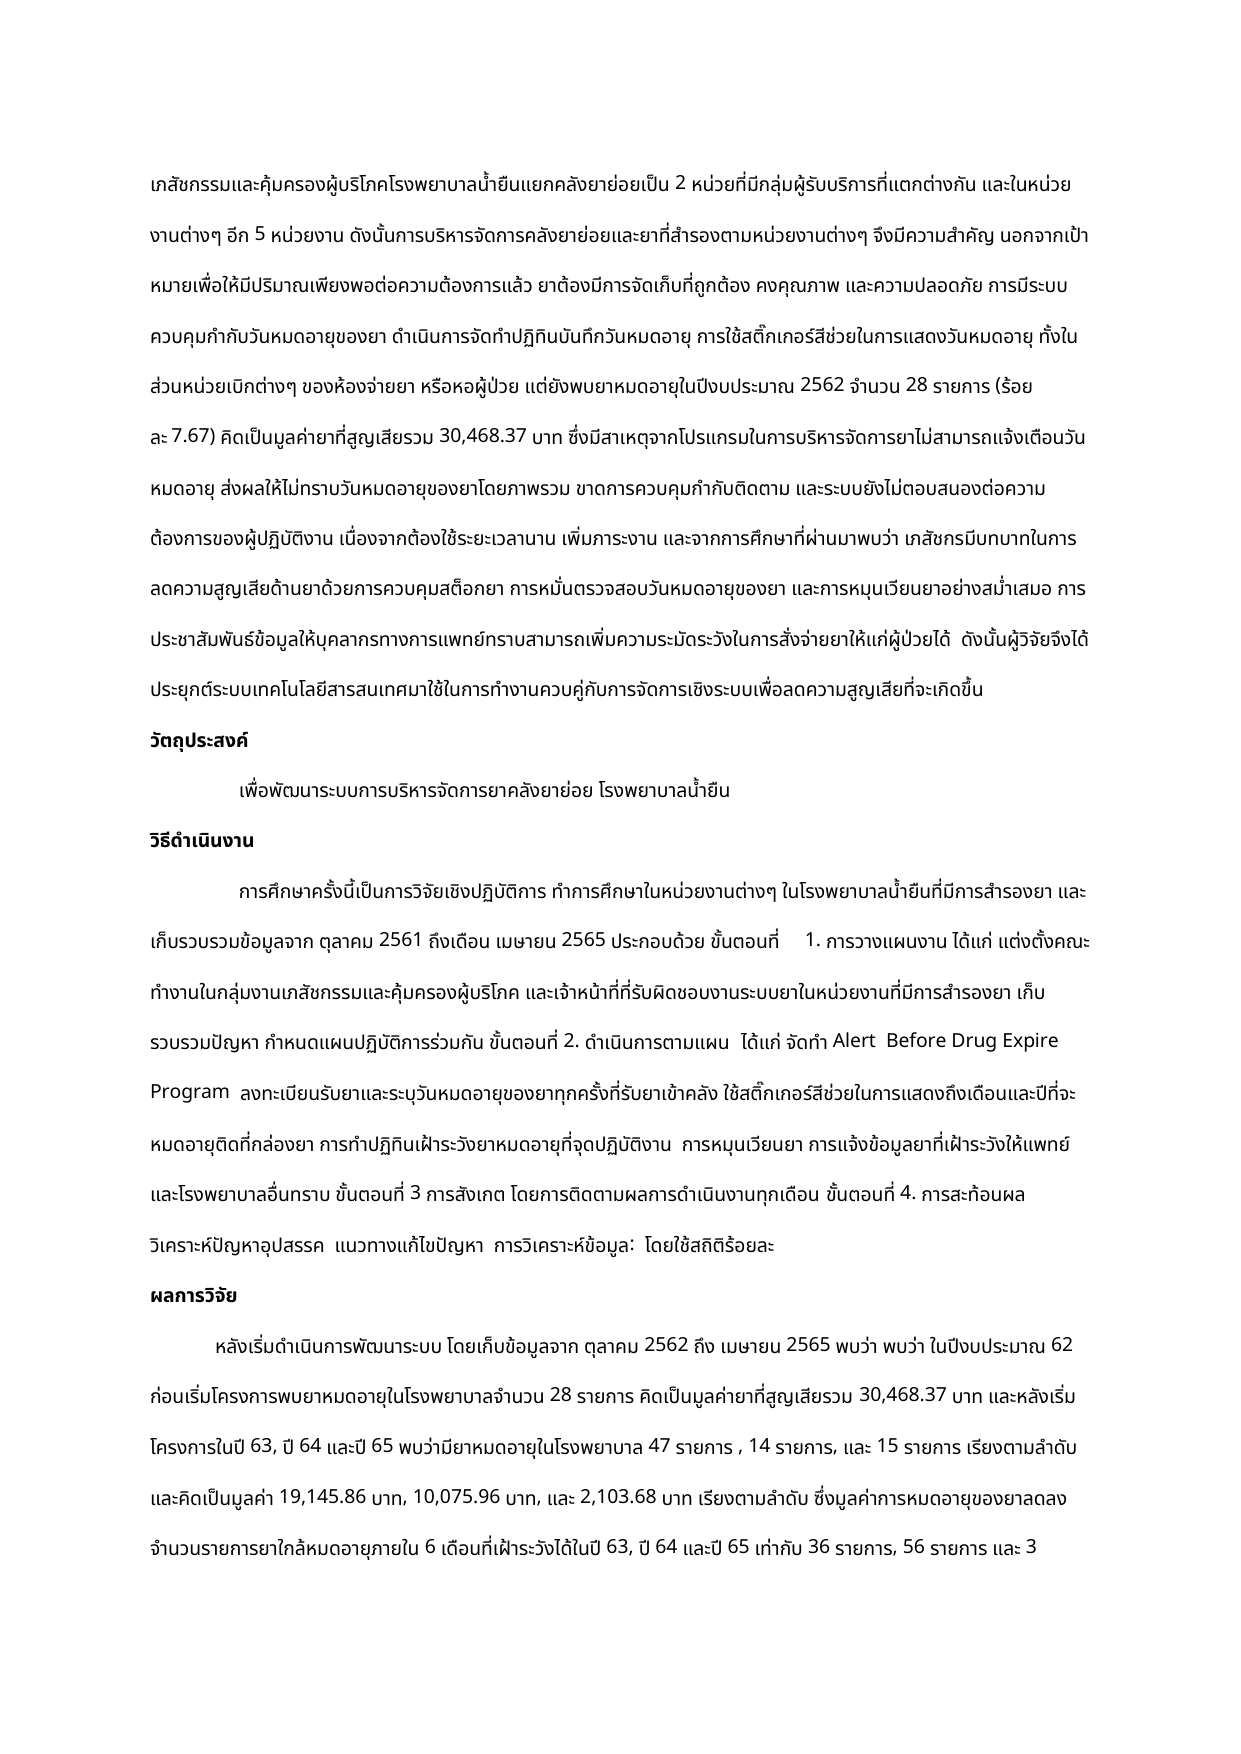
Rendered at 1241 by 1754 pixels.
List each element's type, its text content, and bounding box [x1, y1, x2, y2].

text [150, 1311, 1090, 1564]
text วัตถุประสงค์ [150, 705, 1090, 756]
text เพื่อพัฒนาระบบการบริหารจัดการยาคลังยาย่อย โรงพยาบาลน้ำยืน [150, 756, 1090, 806]
text วิธีดำเนินงาน [150, 806, 1090, 857]
text ผลการวิจัย [150, 1261, 1090, 1311]
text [150, 150, 1090, 705]
text การศึกษาครั้งนี้เป็นการวิจัยเชิงปฏิบัติการ ทำการศึกษาในหน่วยงานต่างๆ ในโรงพยาบาลน้ำยืนที่มีการสำรองยา และเก็บรวบรวมข้อมูลจาก ตุลาคม 2561 ถึงเดือน เมษายน 2565 ประกอบด้วย ขั้นตอนที่ 1. การวางแผนงาน ได้แก่ แต่งตั้งคณะทำงานในกลุ่มงานเภสัชกรรมและคุ้มครองผู้บริโภค และเจ้าหน้าที่ที่รับผิดชอบงานระบบยาในหน่วยงานที่มีการสำรองยา เก็บรวบรวมปัญหา กำหนดแผนปฏิบัติการร่วมกัน ขั้นตอนที่ 2. ดำเนินการตามแผน ได้แก่ จัดทำ Alert Before Drug Expire Program ลงทะเบียนรับยาและระบุวันหมดอายุของยาทุกครั้งที่รับยาเข้าคลัง ใช้สติ๊กเกอร์สีช่วยในการแสดงถึงเดือนและปีที่จะหมดอายุติดที่กล่องยา การทำปฏิทินเฝ้าระวังยาหมดอายุที่จุดปฏิบัติงาน การหมุนเวียนยา การแจ้งข้อมูลยาที่เฝ้าระวังให้แพทย์และโรงพยาบาลอื่นทราบ ขั้นตอนที่ 3 การสังเกต โดยการติดตามผลการดำเนินงานทุกเดือน ขั้นตอนที่ 4. การสะท้อนผล วิเคราะห์ปัญหาอุปสรรค แนวทางแก้ไขปัญหา การวิเคราะห์ข้อมูล: โดยใช้สถิติร้อยละ [150, 857, 1090, 1261]
